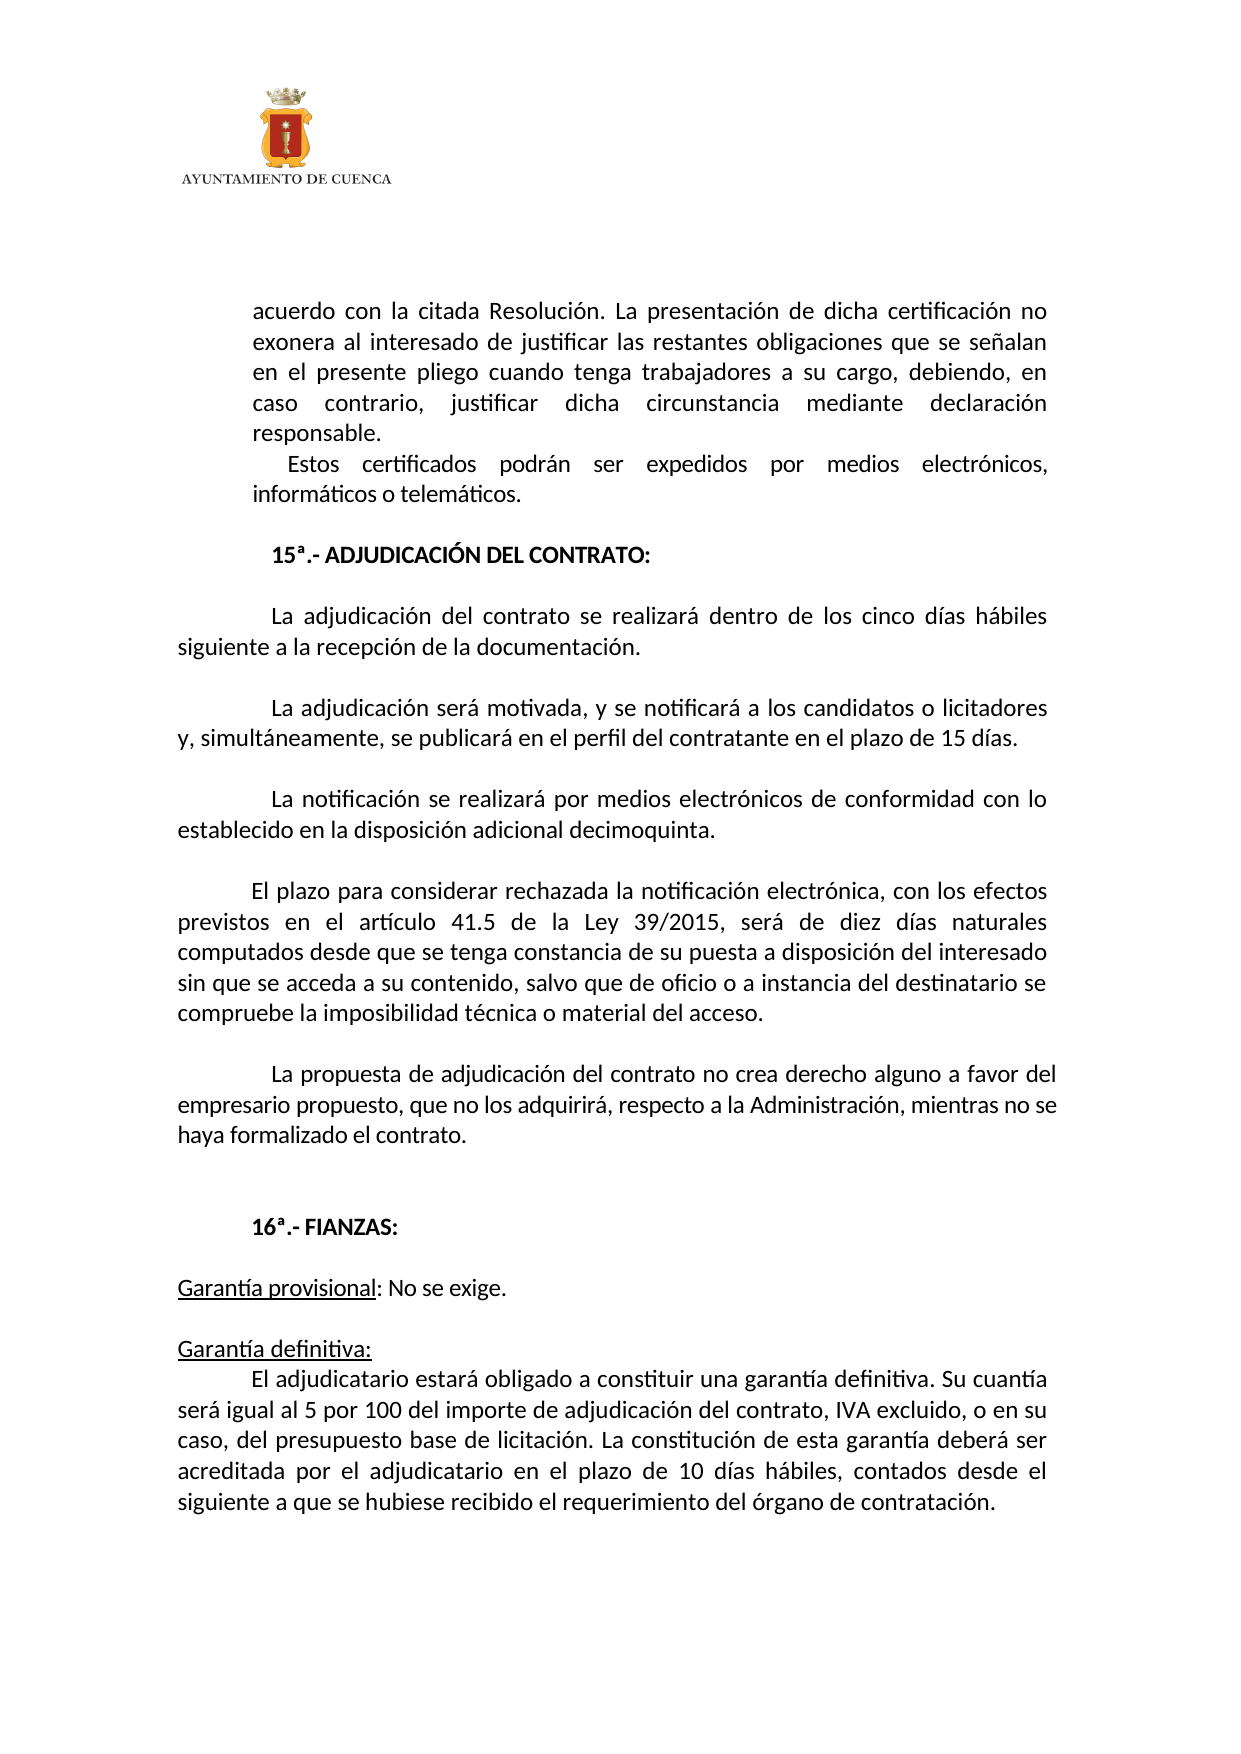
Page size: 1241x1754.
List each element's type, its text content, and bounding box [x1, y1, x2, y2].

text La propuesta de adjudicación del contrato no crea derecho alguno a favor del empresario propuesto, que no los adquirirá, respecto a la Administración, mientras no se haya formalizado el contrato. [177, 1058, 1057, 1150]
text Garantía definitiva: [177, 1333, 1048, 1363]
text La adjudicación será motivada, y se notificará a los candidatos o licitadores y, simultáneamente, se publicará en el perfil del contratante en el plazo de 15 días. [177, 692, 1048, 753]
text Garantía provisional: No se exige. [177, 1272, 1048, 1302]
text La notificación se realizará por medios electrónicos de conformidad con lo establecido en la disposición adicional decimoquinta. [177, 784, 1048, 845]
text La adjudicación del contrato se realizará dentro de los cinco días hábiles siguiente a la recepción de la documentación. [177, 601, 1048, 662]
picture [177, 73, 395, 191]
text El adjudicatario estará obligado a constituir una garantía definitiva. Su cuantía será igual al 5 por 100 del importe de adjudicación del contrato, IVA excluido, o en su caso, del presupuesto base de licitación. La constitución de esta garantía deberá ser acreditada por el adjudicatario en el plazo de 10 días hábiles, contados desde el siguiente a que se hubiese recibido el requerimiento del órgano de contratación. [177, 1363, 1048, 1516]
list Estos certificados podrán ser expedidos por medios electrónicos, informáticos o telemáticos. [252, 448, 1048, 509]
text El plazo para considerar rechazada la notificación electrónica, con los efectos previstos en el artículo 41.5 de la Ley 39/2015, será de diez días naturales computados desde que se tenga constancia de su puesta a disposición del interesado sin que se acceda a su contenido, salvo que de oficio o a instancia del destinatario se compruebe la imposibilidad técnica o material del acceso. [177, 875, 1048, 1028]
text 15ª.- ADJUDICACIÓN DEL TRATO: [177, 539, 1057, 570]
text 16ª.- FIANZAS: [177, 1211, 1048, 1241]
